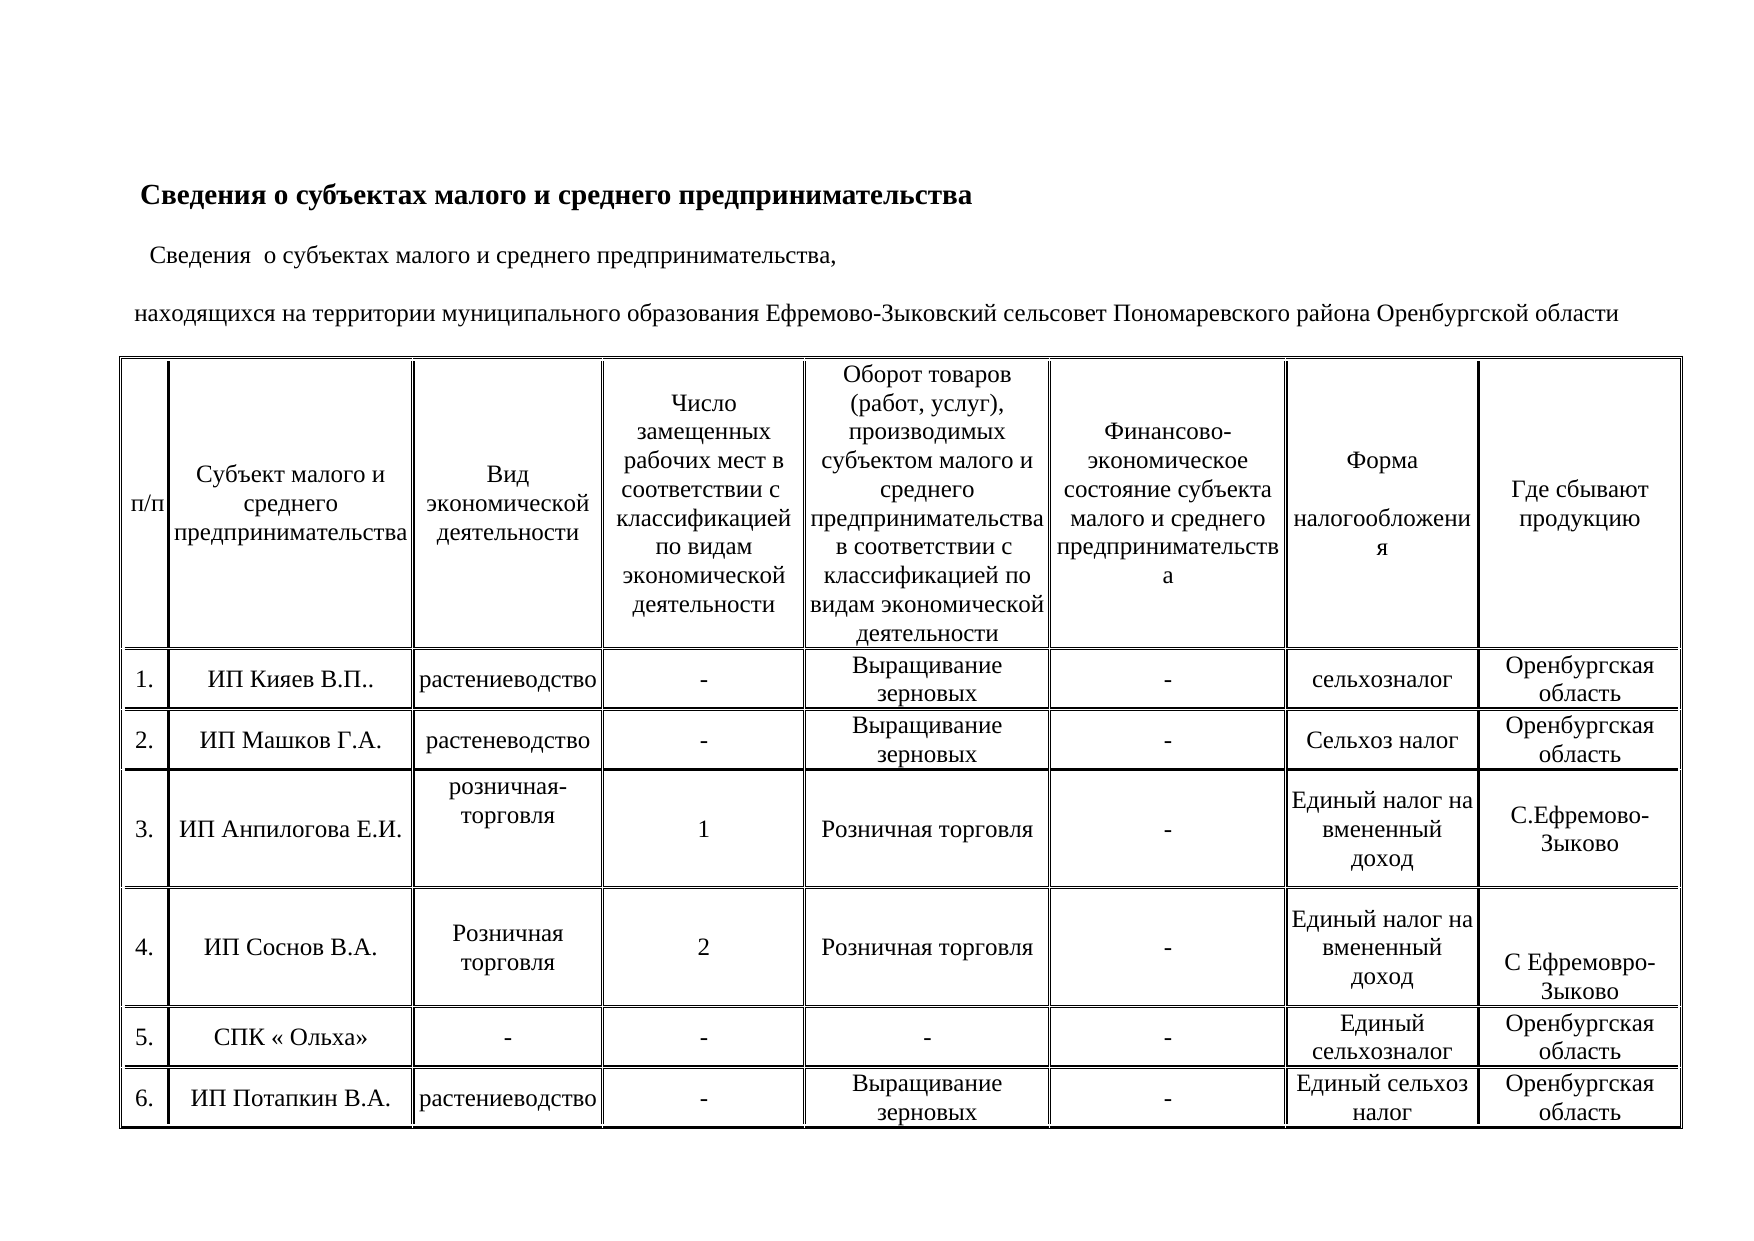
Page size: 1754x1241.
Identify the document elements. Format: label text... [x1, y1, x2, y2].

table_cell розничная-торговля [415, 771, 601, 886]
text Сведения о субъектах малого и среднего предпринимательства [118, 177, 1636, 211]
table_cell Розничная торговля [806, 771, 1048, 886]
table_cell 2. [122, 707, 167, 768]
table_header Субъект малого и среднего предпринимательства [168, 357, 413, 646]
table_cell 5. [122, 1005, 167, 1065]
table_cell Оренбургская область [1480, 1005, 1680, 1065]
table_cell - [603, 1069, 805, 1126]
text находящихся на территории муниципального образования Ефремово-Зыковский сельсовет Пономаревского района Оренбургской области [118, 298, 1636, 327]
table_cell Единый налог на вмененный доход [1288, 889, 1477, 1004]
table_cell - [604, 650, 803, 707]
table_cell Оренбургская область [1480, 646, 1680, 707]
table_cell Розничная торговля [415, 889, 601, 1004]
table_cell - [604, 711, 803, 768]
table_cell сельхозналог [1288, 650, 1477, 707]
table_header Форма налогообложения [1286, 359, 1478, 646]
table_cell Выращивание зерновых [806, 711, 1048, 768]
table_cell - [415, 1008, 601, 1065]
table_cell 2 [604, 889, 803, 1004]
table_cell растениеводство [415, 650, 601, 707]
table_cell С Ефремовро-Зыково [1478, 886, 1681, 1004]
table_cell Единый сельхозналог [1288, 1008, 1477, 1065]
table_header Финансово- экономическое состояние субъекта малого и среднего предпринимательства [1050, 357, 1286, 646]
table_cell 6. [122, 1065, 168, 1126]
table_header Оборот товаров (работ, услуг), производимых субъектом малого и среднего предпринимательства в соответствии с классификацией по видам экономической деятельности [805, 359, 1049, 646]
table_cell - [806, 1008, 1048, 1065]
table_cell ИП Соснов В.А. [170, 889, 411, 1004]
text Сведения о субъектах малого и среднего предпринимательства, [118, 240, 1636, 269]
table_cell - [1050, 1065, 1286, 1126]
table_cell ИП Анпилогова Е.И. [170, 771, 411, 886]
table_cell - [1051, 650, 1284, 707]
table_header п/п [122, 359, 168, 646]
table_cell Сельхоз налог [1288, 711, 1477, 768]
table_cell ИП Потапкин В.А. [168, 1065, 413, 1126]
table_cell - [1051, 711, 1284, 768]
table_cell - [604, 1008, 803, 1065]
table_cell 4. [120, 886, 168, 1004]
table_cell - [1051, 771, 1284, 886]
table_header Где сбывают продукцию [1478, 359, 1680, 646]
table_header Число замещенных рабочих мест в соответствии с классификацией по видам экономической деятельности [603, 359, 805, 646]
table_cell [1478, 1065, 1680, 1126]
table_cell ИП Кияев В.П.. [170, 650, 411, 707]
table_cell растениеводство [413, 1069, 603, 1126]
table_cell Розничная торговля [806, 889, 1048, 1004]
table_cell 3. [120, 768, 167, 886]
table_cell Оренбургская область [1480, 707, 1680, 768]
table_cell Выращивание зерновых [806, 650, 1048, 707]
table_cell Выращивание зерновых [805, 1069, 1049, 1126]
table_cell СПК « Ольха» [170, 1008, 411, 1065]
table_cell Единый сельхоз налог [1286, 1069, 1478, 1126]
table_cell 1. [122, 646, 167, 707]
table_cell ИП Машков Г.А. [170, 711, 411, 768]
table_cell - [1051, 1008, 1284, 1065]
table_cell растеневодство [415, 711, 601, 768]
table_cell 1 [604, 771, 803, 886]
table_cell С.Ефремово-Зыково [1480, 768, 1681, 886]
table_header Вид экономической деятельности [413, 359, 603, 646]
table_cell Единый налог на вмененный доход [1288, 771, 1477, 886]
table_cell - [1051, 889, 1284, 1004]
